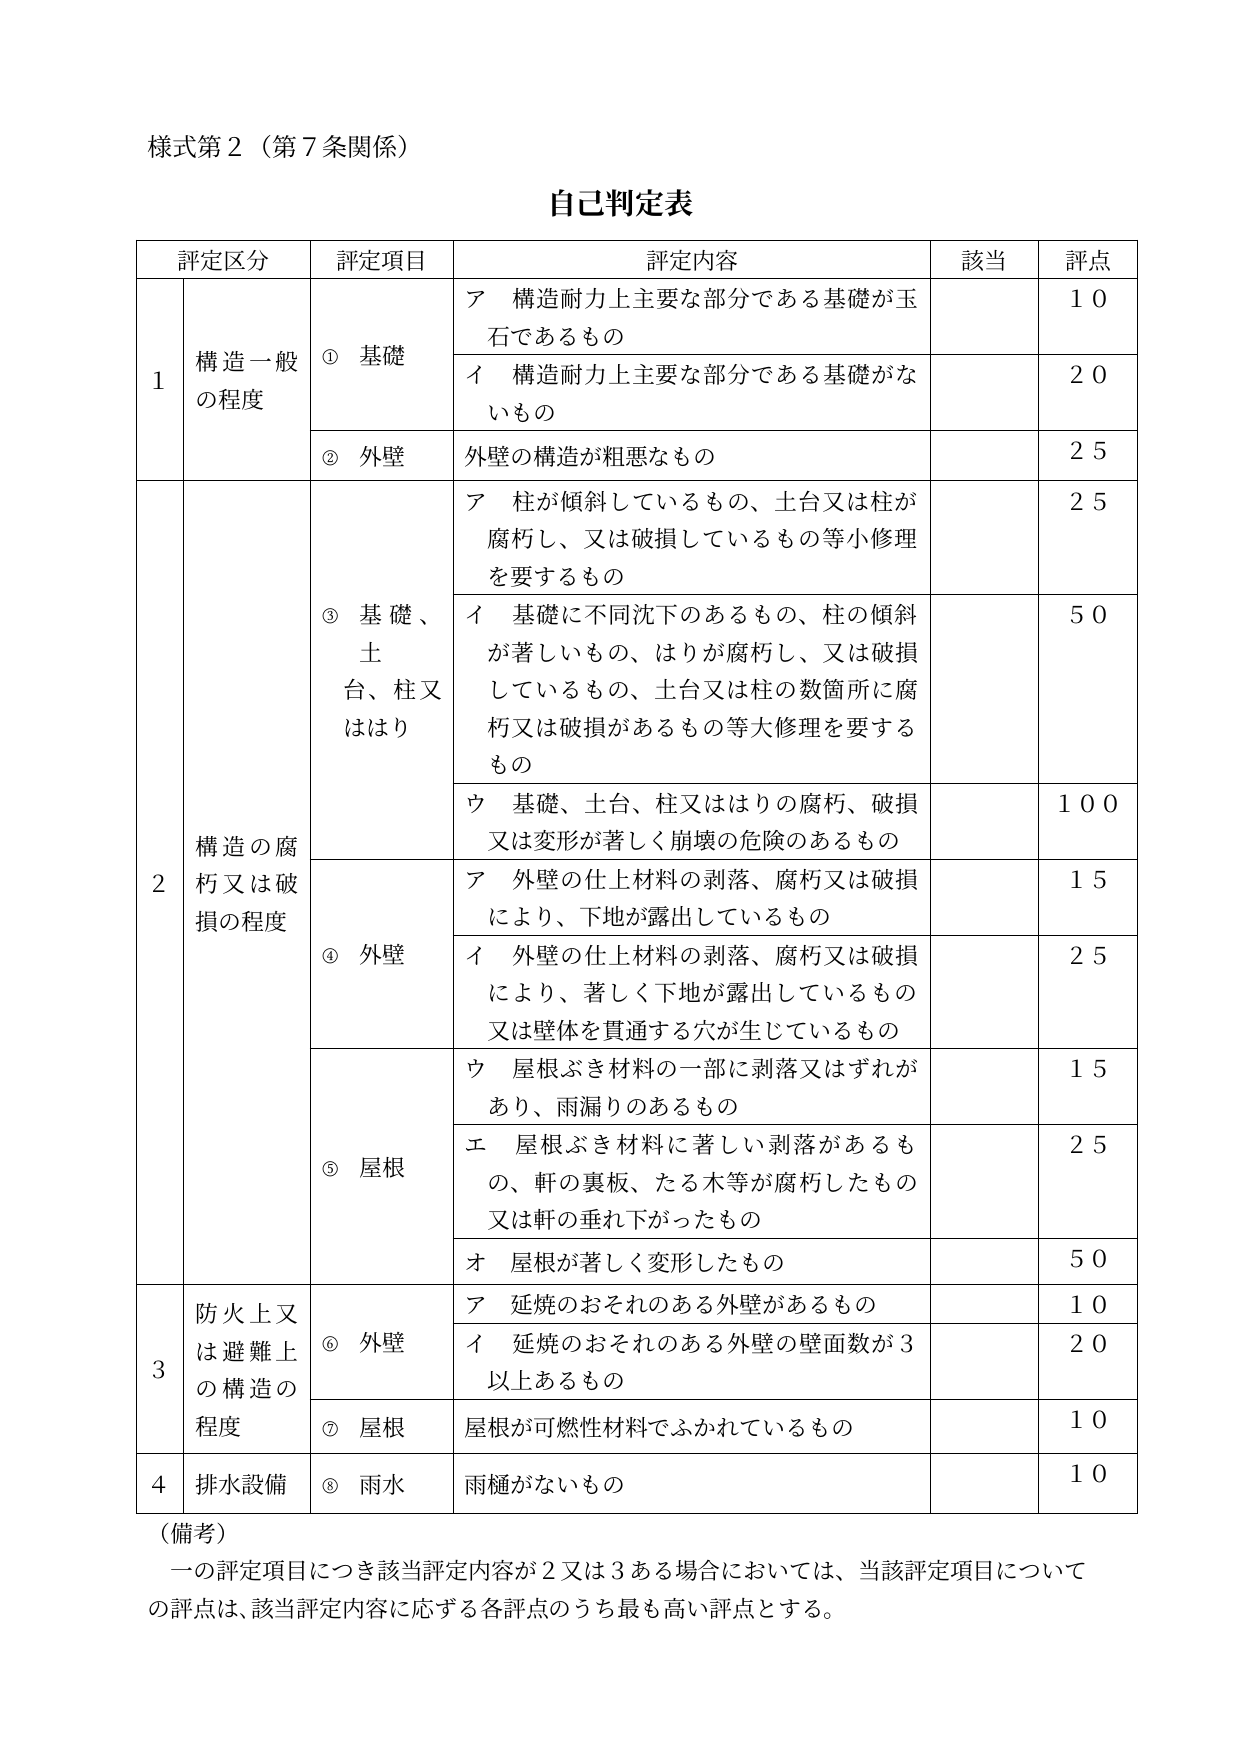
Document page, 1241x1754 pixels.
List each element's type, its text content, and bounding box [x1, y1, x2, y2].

table_header 評定項目 [311, 241, 453, 278]
table_cell [931, 1285, 1038, 1323]
table_header 評定区分 [137, 241, 310, 278]
table_cell １００ [1039, 784, 1137, 858]
table_cell イ 外壁の仕上材料の剥落、腐朽又は破損により、著しく下地が露出しているもの又は壁体を貫通する穴が生じているもの [454, 936, 930, 1048]
table_cell ウ 基礎、土台、柱又ははりの腐朽、破損又は変形が著しく崩壊の危険のあるもの [454, 784, 930, 858]
table_cell 雨樋がないもの [454, 1454, 930, 1513]
table_cell 屋根 [311, 1049, 453, 1284]
table_cell １０ [1039, 1454, 1137, 1513]
table_cell １０ [1039, 279, 1137, 354]
table_cell ５０ [1039, 595, 1137, 782]
table_cell [931, 431, 1038, 480]
table_cell エ 屋根ぶき材料に著しい剥落があるもの、軒の裏板、たる木等が腐朽したもの又は軒の垂れ下がったもの [454, 1125, 930, 1238]
table_cell 排水設備 [184, 1454, 310, 1513]
table_cell 外壁の構造が粗悪なもの [454, 431, 930, 480]
table_cell イ 基礎に不同沈下のあるもの、柱の傾斜が著しいもの、はりが腐朽し、又は破損しているもの、土台又は柱の数箇所に腐朽又は破損があるもの等大修理を要するもの [454, 595, 930, 782]
table_cell [931, 595, 1038, 782]
table_cell イ 延焼のおそれのある外壁の壁面数が３以上あるもの [454, 1324, 930, 1399]
table_cell ア 構造耐力上主要な部分である基礎が玉石であるもの [454, 279, 930, 354]
table_cell ２ [137, 481, 183, 1284]
table_cell 屋根が可燃性材料でふかれているもの [454, 1400, 930, 1453]
text 自己判定表 [148, 164, 1092, 239]
table_cell [931, 784, 1038, 858]
table_cell ４ [137, 1454, 183, 1513]
table_cell ２５ [1039, 936, 1137, 1048]
text （備考） [148, 1514, 1092, 1551]
table_cell [931, 936, 1038, 1048]
text 一の評定項目につき該当評定内容が２又は３ある場合においては、当該評定項目についての評点は､該当評定内容に応ずる各評点のうち最も高い評点とする｡ [148, 1551, 1092, 1626]
table_cell 基礎 [311, 279, 453, 430]
table_cell 外壁 [311, 860, 453, 1048]
table_cell ア 柱が傾斜しているもの、土台又は柱が腐朽し、又は破損しているもの等小修理を要するもの [454, 481, 930, 594]
table_cell 基礎、土 台、柱又ははり [311, 481, 453, 858]
table_cell １５ [1039, 860, 1137, 934]
table_cell [931, 1125, 1038, 1238]
table_cell １０ [1039, 1400, 1137, 1453]
table_cell ２０ [1039, 355, 1137, 430]
table_header 評点 [1039, 241, 1137, 278]
table_cell イ 構造耐力上主要な部分である基礎がないもの [454, 355, 930, 430]
table_cell 屋根 [311, 1400, 453, 1453]
text 様式第２（第７条関係） [148, 127, 1092, 164]
table_cell 雨水 [311, 1454, 453, 1513]
table_cell オ 屋根が著しく変形したもの [454, 1239, 930, 1284]
table_cell 外壁 [311, 431, 453, 480]
table_cell [931, 481, 1038, 594]
table_cell [931, 279, 1038, 354]
table_cell １０ [1039, 1285, 1137, 1323]
table_cell ３ [137, 1285, 183, 1453]
table_cell [931, 860, 1038, 934]
table_cell 防火上又は避難上の構造の程度 [184, 1285, 310, 1453]
table_cell ア 外壁の仕上材料の剥落、腐朽又は破損により、下地が露出しているもの [454, 860, 930, 934]
table_cell ２５ [1039, 481, 1137, 594]
table_cell ア 延焼のおそれのある外壁があるもの [454, 1285, 930, 1323]
table_cell １ [137, 279, 183, 480]
table_cell [931, 1324, 1038, 1399]
table_cell [931, 1049, 1038, 1124]
table_cell ２５ [1039, 431, 1137, 480]
table_cell １５ [1039, 1049, 1137, 1124]
table_header 評定内容 [454, 241, 930, 278]
table_cell ウ 屋根ぶき材料の一部に剥落又はずれがあり、雨漏りのあるもの [454, 1049, 930, 1124]
table_cell 構造一般の程度 [184, 279, 310, 480]
table_cell ２５ [1039, 1125, 1137, 1238]
table_cell [931, 355, 1038, 430]
table_cell ２０ [1039, 1324, 1137, 1399]
table_header 該当 [931, 241, 1038, 278]
table_cell 構造の腐朽又は破損の程度 [184, 481, 310, 1284]
table_cell [931, 1239, 1038, 1284]
table_cell [931, 1454, 1038, 1513]
table_cell 外壁 [311, 1285, 453, 1399]
table_cell [931, 1400, 1038, 1453]
table_cell ５０ [1039, 1239, 1137, 1284]
